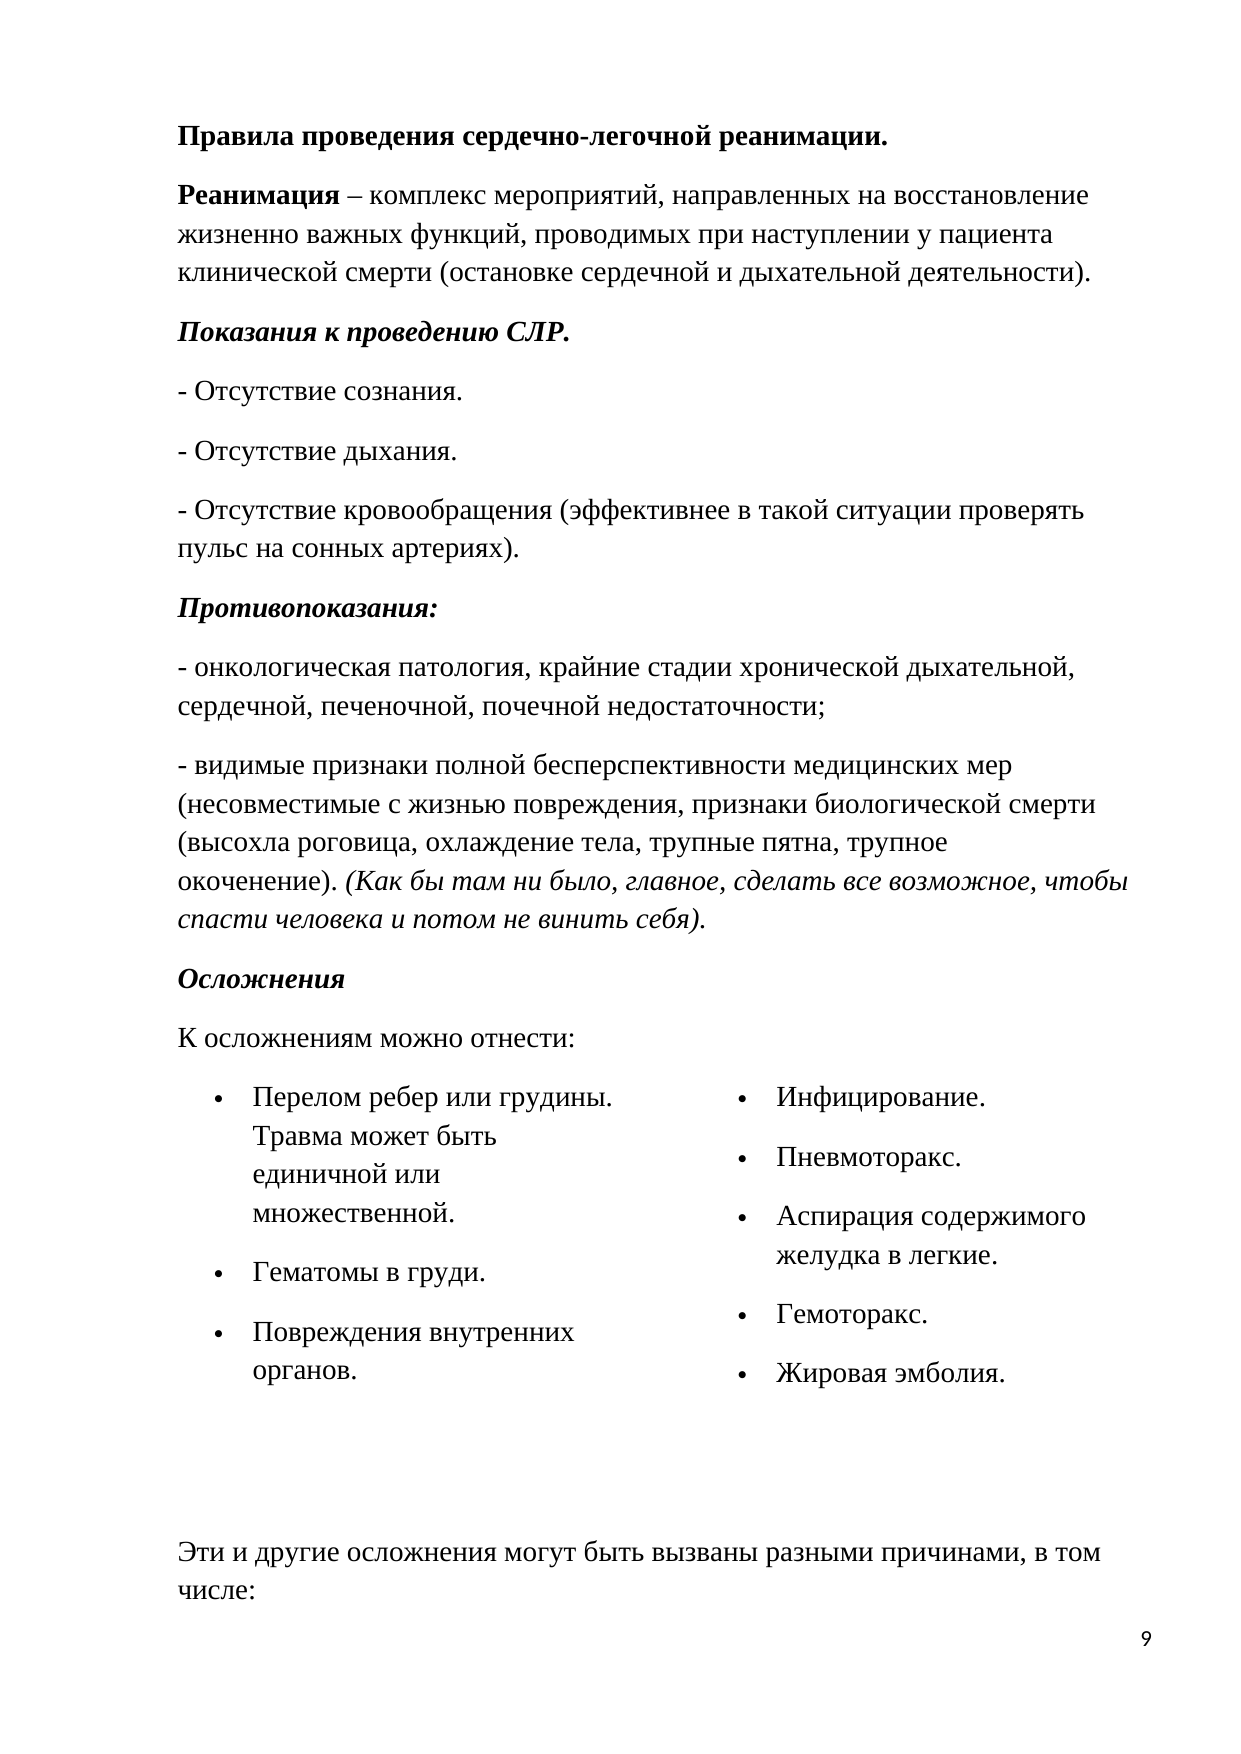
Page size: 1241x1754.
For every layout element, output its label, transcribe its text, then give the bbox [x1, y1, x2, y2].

text Эти и другие осложнения могут быть вызваны разными причинами, в том числе: [177, 1534, 1152, 1606]
text - Отсутствие сознания. [177, 373, 1152, 407]
list Аспирация содержимого желудка в легкие. [739, 1198, 1152, 1270]
text - видимые признаки полной бесперспективности медицинских мер (несовместимые с жизнью повреждения, признаки биологической смерти (высохла роговица, охлаждение тела, трупные пятна, трупное окоченение). (Как бы там ни было, главное, сделать все возможное, чтобы спасти человека и потом не винить себя). [177, 747, 1152, 935]
list Повреждения внутренних органов. [215, 1314, 627, 1386]
text Осложнения [177, 961, 1152, 994]
text Показания к проведению СЛР. [177, 314, 1152, 347]
text - онкологическая патология, крайние стадии хронической дыхательной, сердечной, печеночной, почечной недостаточности; [177, 649, 1152, 721]
list Перелом ребер или грудины. Травма может быть единичной или множественной. [215, 1079, 627, 1229]
list Пневмоторакс. [739, 1139, 1152, 1172]
text - Отсутствие дыхания. [177, 433, 1152, 466]
text - Отсутствие кровообращения (эффективнее в такой ситуации проверять пульс на сонных артериях). [177, 492, 1152, 564]
text Правила проведения сердечно-легочной реанимации. [177, 118, 1152, 152]
text Реанимация – комплекс мероприятий, направленных на восстановление жизненно важных функций, проводимых при наступлении у пациента клинической смерти (остановке сердечной и дыхательной деятельности). [177, 177, 1152, 288]
text Противопоказания: [177, 590, 1152, 623]
list Инфицирование. [739, 1079, 1152, 1113]
list Гемоторакс. [739, 1296, 1152, 1330]
text К осложнениям можно отнести: [177, 1020, 1152, 1054]
list Жировая эмболия. [739, 1356, 1152, 1389]
list Гематомы в груди. [215, 1254, 627, 1288]
